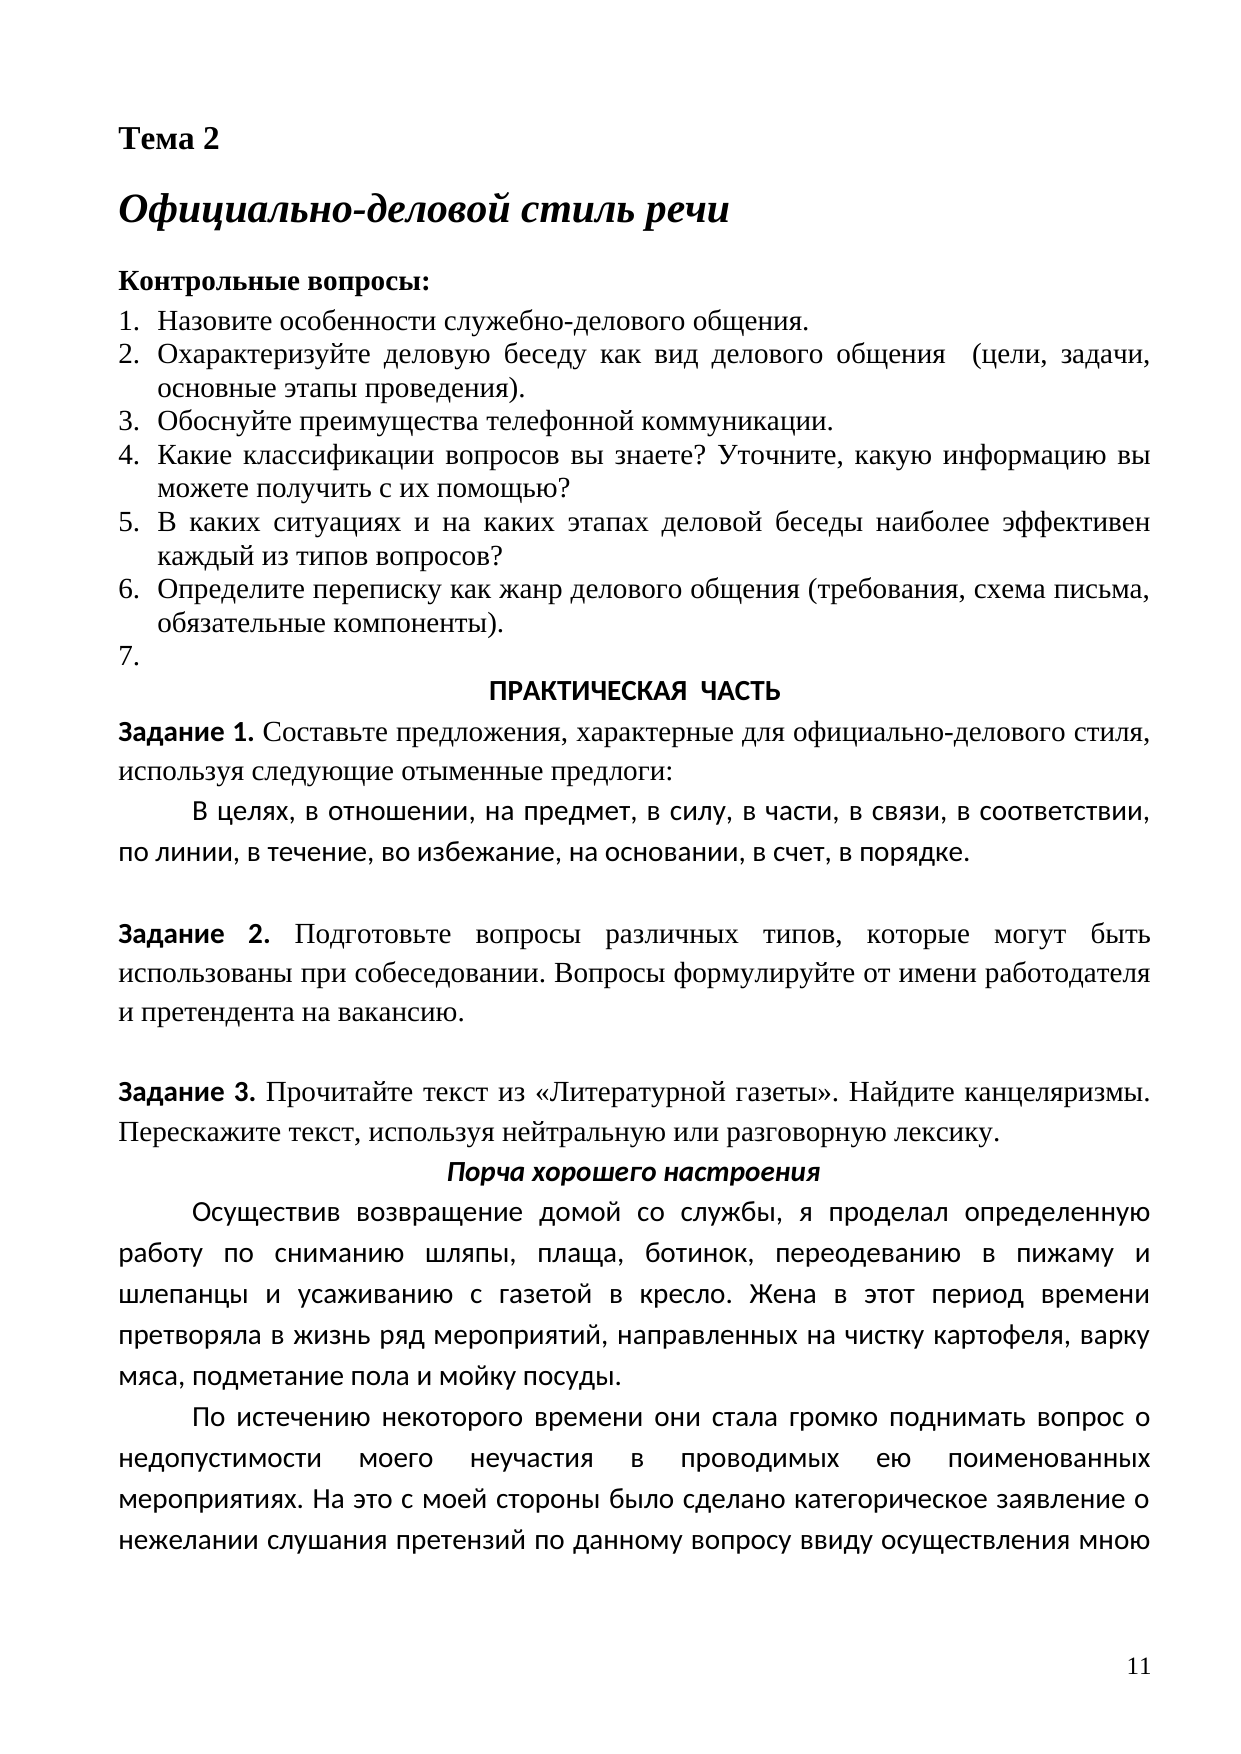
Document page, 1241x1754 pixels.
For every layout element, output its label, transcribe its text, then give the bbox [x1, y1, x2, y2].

text ПРАКТИЧЕСКАЯ ЧАСТЬ [118, 672, 1152, 707]
subtitle Контрольные вопросы: [118, 263, 1152, 297]
list В каких ситуациях и на каких этапах деловой беседы наиболее эффективен каждый из типов вопросов? [118, 504, 1152, 571]
text Задание 3. Прочитайте текст из «Литературной газеты». Найдите канцеляризмы. Перескажите текст, используя нейтральную или разговорную лексику. [118, 1073, 1152, 1148]
text Задание 2. Подготовьте вопросы различных типов, которые могут быть использованы при собеседовании. Вопросы формулируйте от имени работодателя и претендента на вакансию. [118, 915, 1152, 1027]
text Задание 1. Составьте предложения, характерные для официально-делового стиля, используя следующие отыменные предлоги: [118, 713, 1152, 787]
list Определите переписку как жанр делового общения (требования, схема письма, обязательные компоненты). [118, 571, 1152, 638]
list Назовите особенности служебно-делового общения. [118, 303, 1152, 336]
text Порча хорошего настроения [118, 1153, 1152, 1188]
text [118, 1398, 1152, 1557]
list Обоснуйте преимущества телефонной коммуникации. [118, 403, 1152, 437]
list Какие классификации вопросов вы знаете? Уточните, какую информацию вы можете получить с их помощью? [118, 437, 1152, 504]
text Осуществив возвращение домой со службы, я проделал определенную работу по сниманию шляпы, плаща, ботинок, переодеванию в пижаму и шлепанцы и усаживанию с газетой в кресло. Жена в этот период времени претворяла в жизнь ряд мероприятий, направленных на чистку картофеля, варку мяса, подметание пола и мойку посуды. [118, 1193, 1152, 1393]
text Тема 2 [118, 118, 1152, 156]
text Официально-деловой стиль речи [118, 183, 1152, 231]
list Охарактеризуйте деловую беседу как вид делового общения (цели, задачи, основные этапы проведения). [118, 336, 1152, 403]
text В целях, в отношении, на предмет, в силу, в части, в связи, в соответствии, по линии, в течение, во избежание, на основании, в счет, в порядке. [118, 792, 1152, 868]
